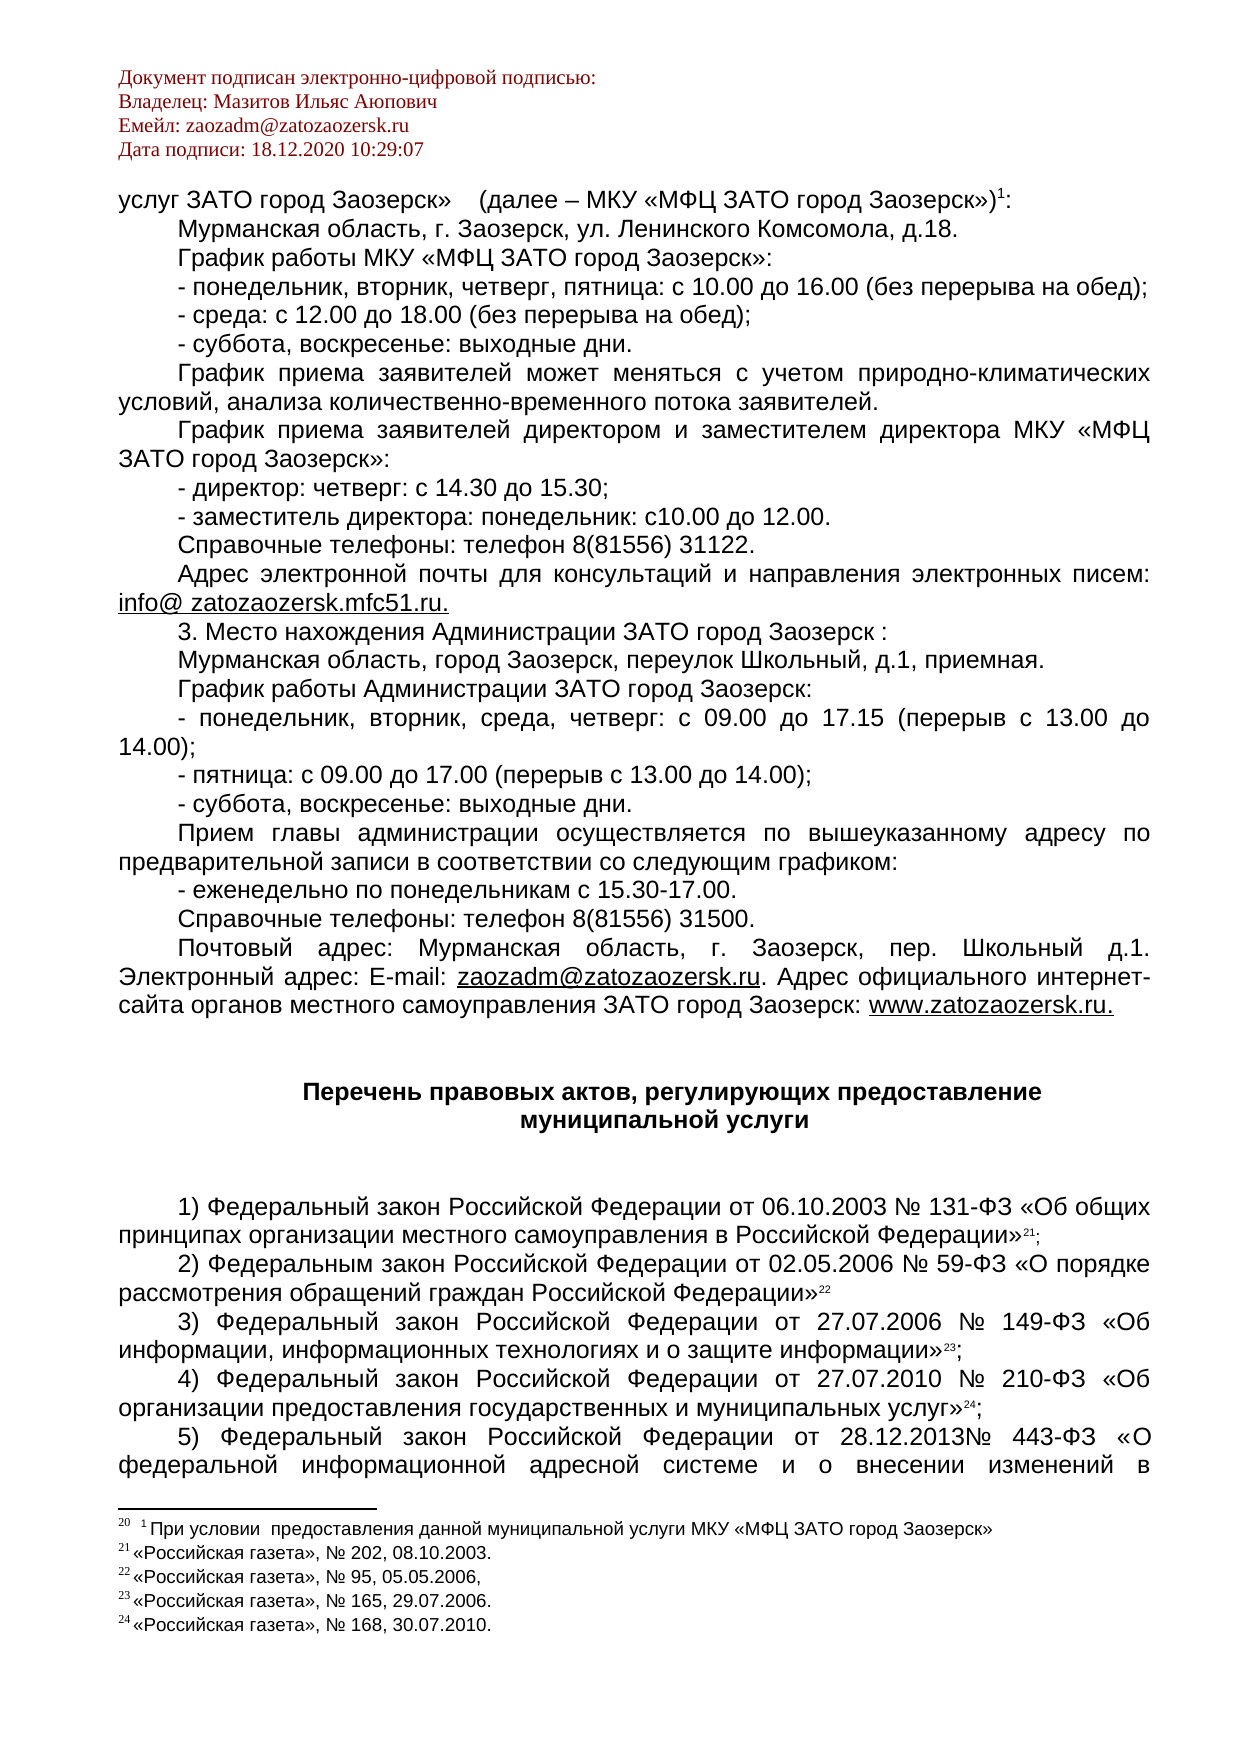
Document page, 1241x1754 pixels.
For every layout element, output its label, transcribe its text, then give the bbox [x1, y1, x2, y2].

text муниципальной услуги [118, 1105, 1152, 1134]
text - понедельник, вторник, среда, четверг: с 09.00 до 17.15 (перерыв с 13.00 до 14.00); [118, 703, 1152, 760]
text - суббота, воскресенье: выходные дни. [118, 329, 1152, 358]
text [118, 1422, 1152, 1479]
text 3) Федеральный закон Российской Федерации от 27.07.2006 № 149-ФЗ «Об информации, информационных технологиях и о защите информации»; [118, 1307, 1152, 1364]
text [118, 185, 1152, 214]
text Мурманская область, город Заозерск, переулок Школьный, д.1, приемная. [118, 645, 1152, 674]
text Мурманская область, г. Заозерск, ул. Ленинского Комсомола, д.18. [118, 214, 1152, 243]
text Справочные телефоны: телефон 8(81556) 31122. [118, 530, 1152, 559]
text 2) Федеральным закон Российской Федерации от 02.05.2006 № 59-ФЗ «О порядке рассмотрения обращений граждан Российской Федерации» [118, 1249, 1152, 1307]
text График приема заявителей директором и заместителем директора МКУ «МФЦ ЗАТО город Заозерск»: [118, 415, 1152, 473]
text 4) Федеральный закон Российской Федерации от 27.07.2010 № 210-ФЗ «Об организации предоставления государственных и муниципальных услуг»; [118, 1364, 1152, 1422]
text График работы Администрации ЗАТО город Заозерск: [118, 674, 1152, 703]
text Адрес электронной почты для консультаций и направления электронных писем: info@ zatozaozersk.mfc51.ru. [118, 559, 1152, 617]
text - еженедельно по понедельникам с 15.30-17.00. [118, 875, 1152, 904]
text - понедельник, вторник, четверг, пятница: с 10.00 до 16.00 (без перерыва на обед); [118, 272, 1152, 300]
text График работы МКУ «МФЦ ЗАТО город Заозерск»: [118, 243, 1152, 272]
text - среда: с 12.00 до 18.00 (без перерыва на обед); [118, 300, 1152, 329]
text 1) Федеральный закон Российской Федерации от 06.10.2003 № 131-ФЗ «Об общих принципах организации местного самоуправления в Российской Федерации»; [118, 1192, 1152, 1249]
text Перечень правовых актов, регулирующих предоставление [118, 1077, 1152, 1105]
text - пятница: с 09.00 до 17.00 (перерыв с 13.00 до 14.00); [118, 760, 1152, 789]
text Почтовый адрес: Мурманская область, г. Заозерск, пер. Школьный д.1. Электронный адрес: Е-mail: zaozadm@zatozaozersk.ru. Адрес официального интернет-сайта органов местного самоуправления ЗАТО город Заозерск: www.zatozaozersk.ru. [118, 933, 1152, 1019]
text Прием главы администрации осуществляется по вышеуказанному адресу по предварительной записи в соответствии со следующим графиком: [118, 818, 1152, 875]
text - суббота, воскресенье: выходные дни. [118, 789, 1152, 818]
text 3. Место нахождения Администрации ЗАТО город Заозерск : [118, 617, 1152, 645]
text - заместитель директора: понедельник: с10.00 до 12.00. [118, 502, 1152, 530]
text Справочные телефоны: телефон 8(81556) 31500. [118, 904, 1152, 933]
text График приема заявителей может меняться с учетом природно-климатических условий, анализа количественно-временного потока заявителей. [118, 358, 1152, 415]
text - директор: четверг: с 14.30 до 15.30; [118, 473, 1152, 502]
